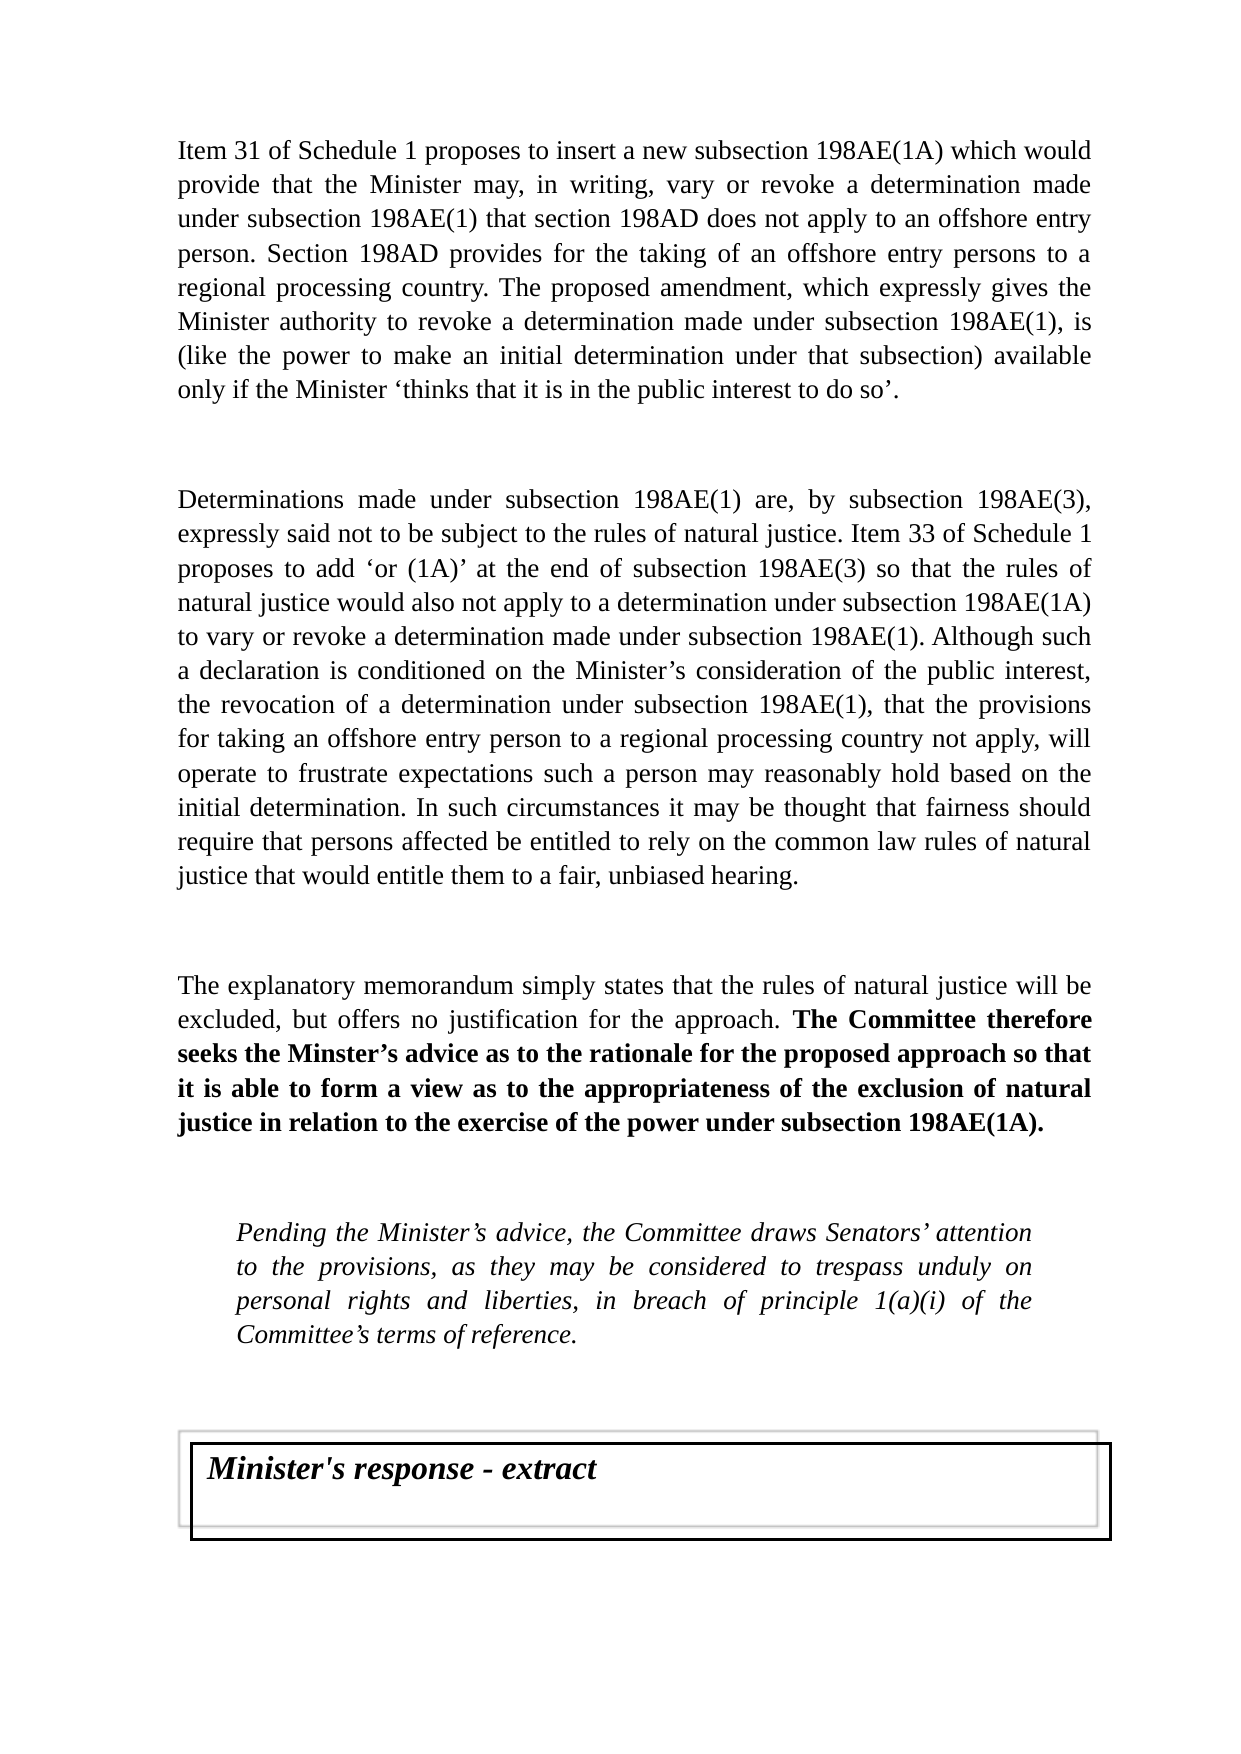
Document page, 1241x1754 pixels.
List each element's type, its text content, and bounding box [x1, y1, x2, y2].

text The explanatory memorandum simply states that the rules of natural justice will be excluded, but offers no justification for the approach. The Committee therefore seeks the Minster’s advice as to the rationale for the proposed approach so that it is able to form a view as to the appropriateness of the exclusion of natural justice in relation to the exercise of the power under subsection 198AE(1A). [177, 969, 1092, 1137]
text Determinations made under subsection 198AE(1) are, by subsection 198AE(3), expressly said not to be subject to the rules of natural justice. Item 33 of Schedule 1 proposes to add ‘or (1A)’ at the end of subsection 198AE(3) so that the rules of natural justice would also not apply to a determination under subsection 198AE(1A) to vary or revoke a determination made under subsection 198AE(1). Although such a declaration is conditioned on the Minister’s consideration of the public interest, the revocation of a determination under subsection 198AE(1), that the provisions for taking an offshore entry person to a regional processing country not apply, will operate to frustrate expectations such a person may reasonably hold based on the initial determination. In such circumstances it may be thought that fairness should require that persons affected be entitled to rely on the common law rules of natural justice that would entitle them to a fair, unbiased hearing. [177, 483, 1092, 890]
text Pending the Minister’s advice, the Committee draws Senators’ attention to the provisions, as they may be considered to trespass unduly on personal rights and liberties, in breach of principle 1(a)(i) of the Committee’s terms of reference. [236, 1216, 1033, 1349]
text Item 31 of Schedule 1 proposes to insert a new subsection 198AE(1A) which would provide that the Minister may, in writing, vary or revoke a determination made under subsection 198AE(1) that section 198AD does not apply to an offshore entry person. Section 198AD provides for the taking of an offshore entry persons to a regional processing country. The proposed amendment, which expressly gives the Minister authority to revoke a determination made under subsection 198AE(1), is (like the power to make an initial determination under that subsection) available only if the Minister ‘thinks that it is in the public interest to do so’. [177, 134, 1092, 404]
